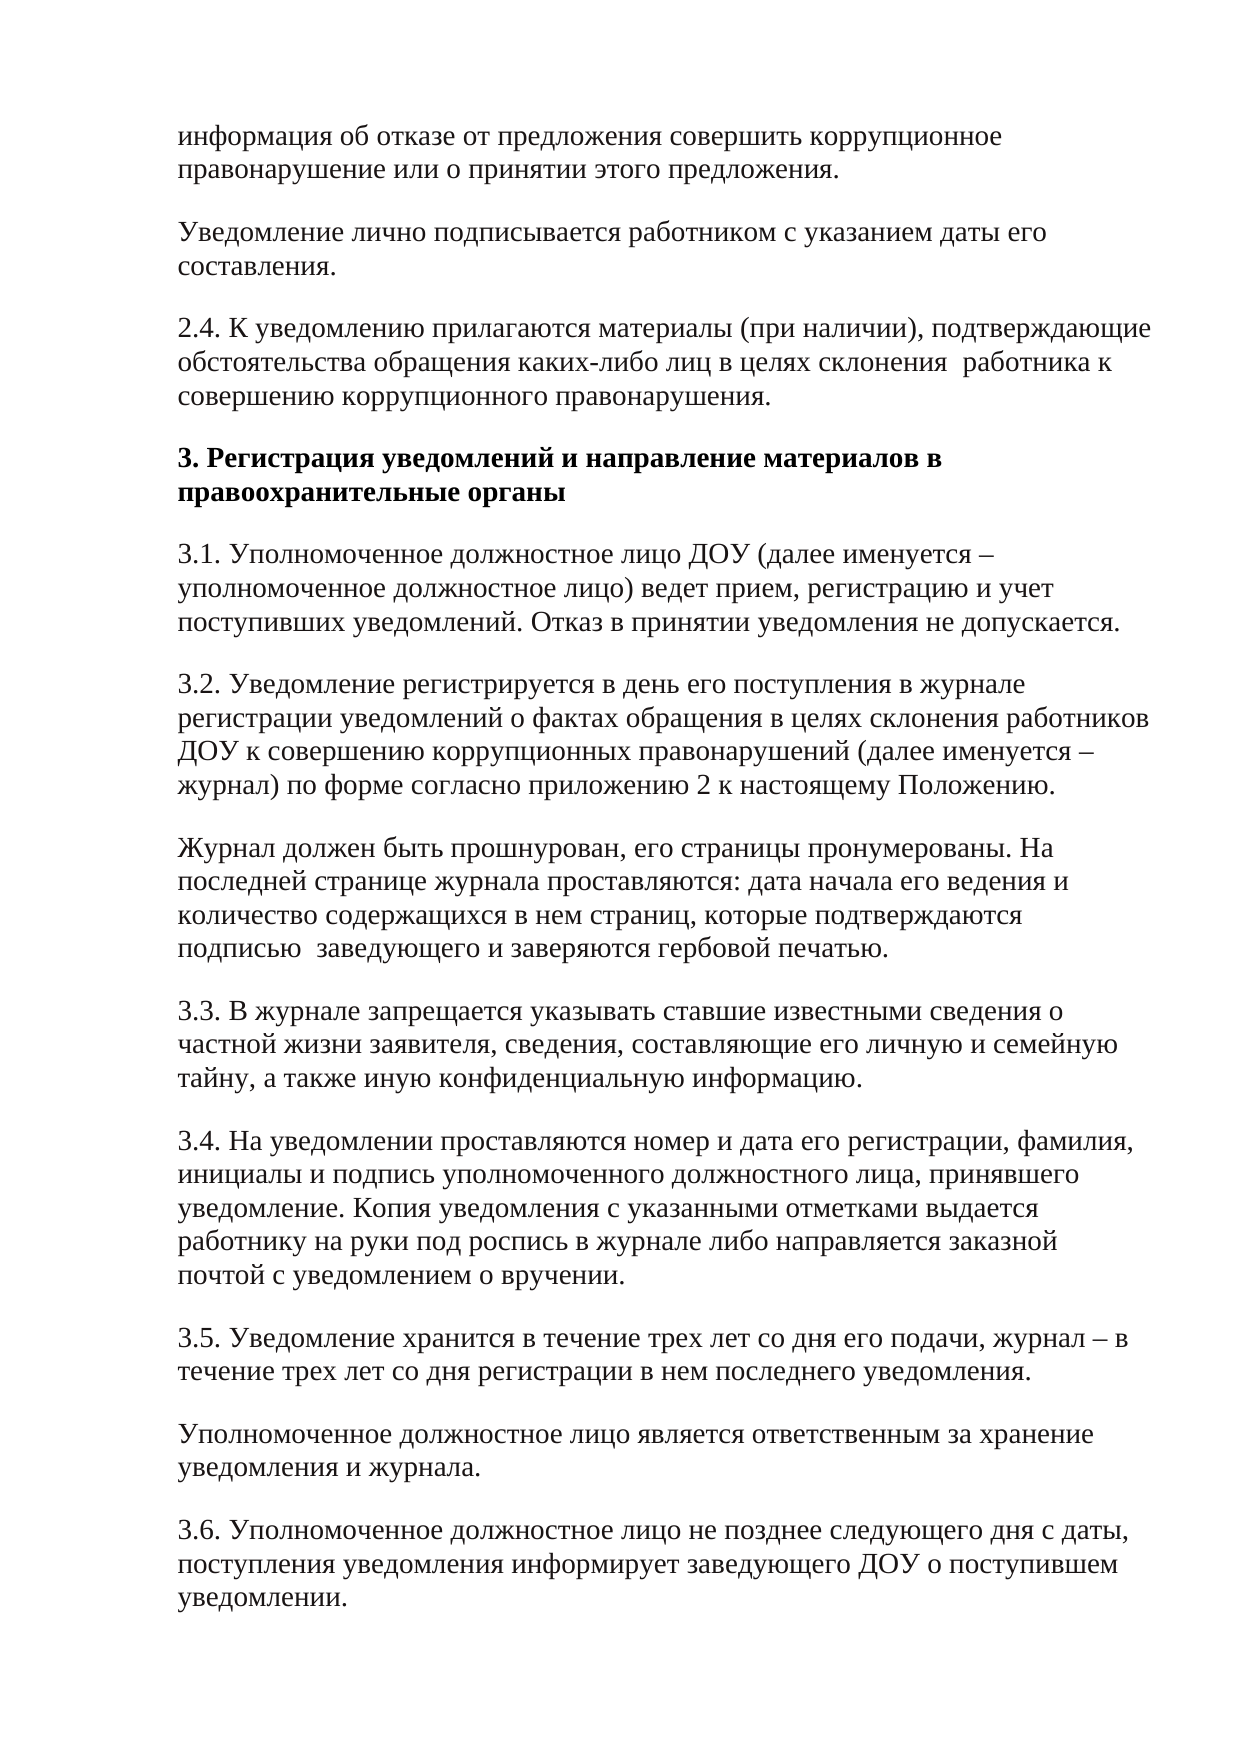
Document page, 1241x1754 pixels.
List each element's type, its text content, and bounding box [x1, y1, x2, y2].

text 3. Регистрация уведомлений и направление материалов в правоохранительные органы [177, 440, 1152, 507]
text 3.2. Уведомление регистрируется в день его поступления в журнале регистрации уведомлений о фактах обращения в целях склонения работников ДОУ к совершению коррупционных правонарушений (далее именуется – журнал) по форме согласно приложению 2 к настоящему Положению. [177, 666, 1152, 801]
text Уполномоченное должностное лицо является ответственным за хранение уведомления и журнала. [177, 1416, 1152, 1483]
text Журнал должен быть прошнурован, его страницы пронумерованы. На последней странице журнала проставляются: дата начала его ведения и количество содержащихся в нем страниц, которые подтверждаются подписью заведующего и заверяются гербовой печатью. [177, 830, 1152, 964]
text 3.4. На уведомлении проставляются номер и дата его регистрации, фамилия, инициалы и подпись уполномоченного должностного лица, принявшего уведомление. Копия уведомления с указанными отметками выдается работнику на руки под роспись в журнале либо направляется заказной почтой с уведомлением о вручении. [177, 1123, 1152, 1291]
text 3.1. Уполномоченное должностное лицо ДОУ (далее именуется – уполномоченное должностное лицо) ведет прием, регистрацию и учет поступивших уведомлений. Отказ в принятии уведомления не допускается. [177, 537, 1152, 637]
text 2.4. К уведомлению прилагаются материалы (при наличии), подтверждающие обстоятельства обращения каких-либо лиц в целях склонения работника к совершению коррупционного правонарушения. [177, 311, 1152, 411]
text 3.3. В журнале запрещается указывать ставшие известными сведения о частной жизни заявителя, сведения, составляющие его личную и семейную тайну, а также иную конфиденциальную информацию. [177, 993, 1152, 1094]
text 3.6. Уполномоченное должностное лицо не позднее следующего дня с даты, поступления уведомления информирует заведующего ДОУ о поступившем уведомлении. [177, 1512, 1152, 1613]
text 3.5. Уведомление хранится в течение трех лет со дня его подачи, журнал – в течение трех лет со дня регистрации в нем последнего уведомления. [177, 1320, 1152, 1387]
text информация об отказе от предложения совершить коррупционное правонарушение или о принятии этого предложения. [177, 118, 1152, 185]
text Уведомление лично подписывается работником с указанием даты его составления. [177, 214, 1152, 281]
